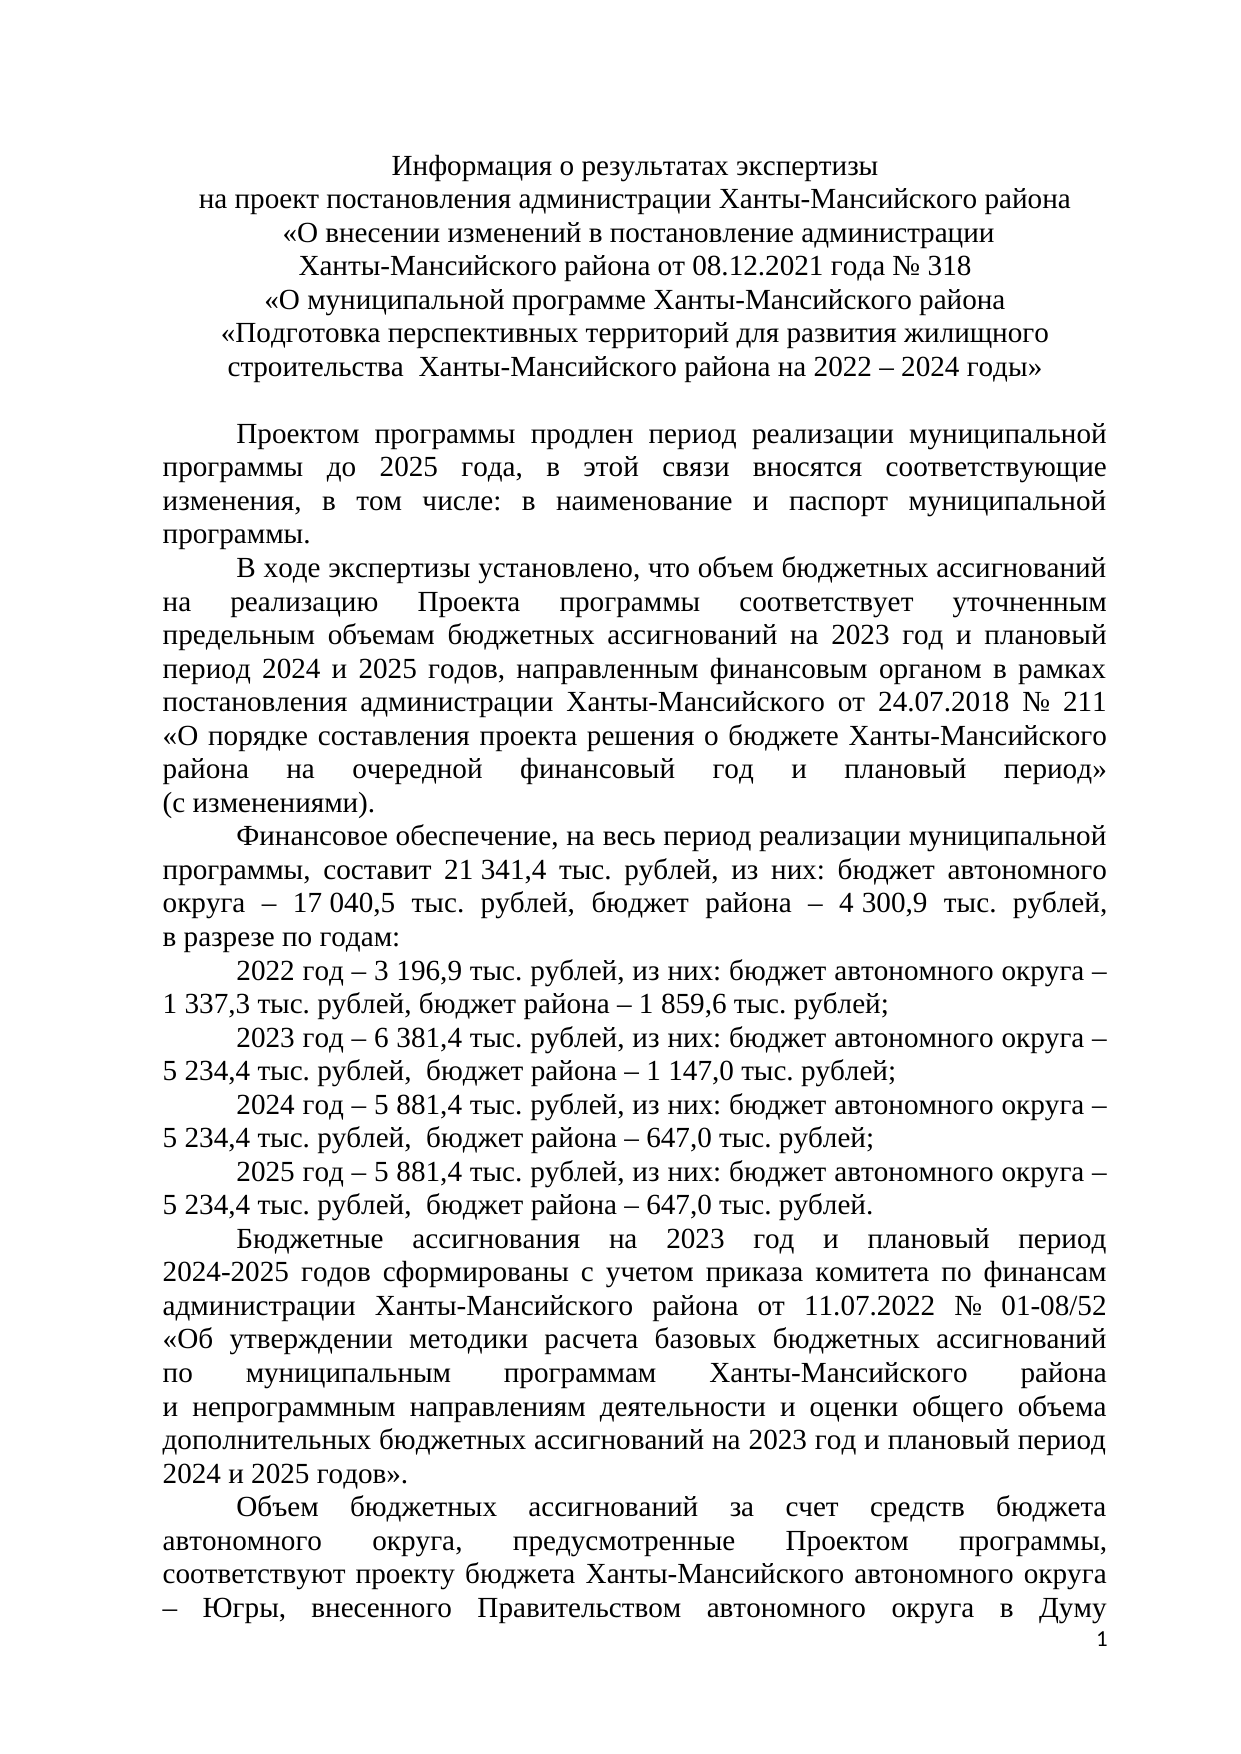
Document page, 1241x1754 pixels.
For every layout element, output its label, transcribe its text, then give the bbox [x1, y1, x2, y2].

text В ходе экспертизы установлено, что объем бюджетных ассигнований на реализацию Проекта программы соответствует уточненным предельным объемам бюджетных ассигнований на 2023 год и плановый период 2024 и 2025 годов, направленным финансовым органом в рамках постановления администрации Ханты-Мансийского от 24.07.2018 № 211 «О порядке составления проекта решения о бюджете Ханты-Мансийского района на очередной финансовый год и плановый период» (с изменениями). [162, 550, 1107, 818]
text Информация о результатах экспертизы [162, 148, 1107, 181]
text 2025 год – 5 881,4 тыс. рублей, из них: бюджет автономного округа – 5 234,4 тыс. рублей, бюджет района – 647,0 тыс. рублей. [162, 1154, 1107, 1221]
text Проектом программы продлен период реализации муниципальной программы до 2025 года, в этой связи вносятся соответствующие изменения, в том числе: в наименование и паспорт муниципальной программы. [162, 416, 1107, 550]
text Финансовое обеспечение, на весь период реализации муниципальной программы, составит 21 341,4 тыс. рублей, из них: бюджет автономного округа – 17 040,5 тыс. рублей, бюджет района – 4 300,9 тыс. рублей, в разрезе по годам: [162, 818, 1107, 953]
text 2022 год – 3 196,9 тыс. рублей, из них: бюджет автономного округа – 1 337,3 тыс. рублей, бюджет района – 1 859,6 тыс. рублей; [162, 953, 1107, 1020]
text на проект постановления администрации Ханты-Мансийского района [162, 181, 1107, 215]
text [162, 1489, 1107, 1623]
text 2024 год – 5 881,4 тыс. рублей, из них: бюджет автономного округа – 5 234,4 тыс. рублей, бюджет района – 647,0 тыс. рублей; [162, 1087, 1107, 1154]
text «О внесении изменений в постановление администрации Ханты-Мансийского района от 08.12.2021 года № 318 «О муниципальной программе Ханты-Мансийского района «Подготовка перспективных территорий для развития жилищного строительства Ханты-Мансийского района на 2022 – 2024 годы» [162, 215, 1107, 382]
text Бюджетные ассигнования на 2023 год и плановый период 2024-2025 годов сформированы с учетом приказа комитета по финансам администрации Ханты-Мансийского района от 11.07.2022 № 01-08/52 «Об утверждении методики расчета базовых бюджетных ассигнований по муниципальным программам Ханты-Мансийского района и непрограммным направлениям деятельности и оценки общего объема дополнительных бюджетных ассигнований на 2023 год и плановый период 2024 и 2025 годов». [162, 1221, 1107, 1489]
text 2023 год – 6 381,4 тыс. рублей, из них: бюджет автономного округа – 5 234,4 тыс. рублей, бюджет района – 1 147,0 тыс. рублей; [162, 1020, 1107, 1087]
